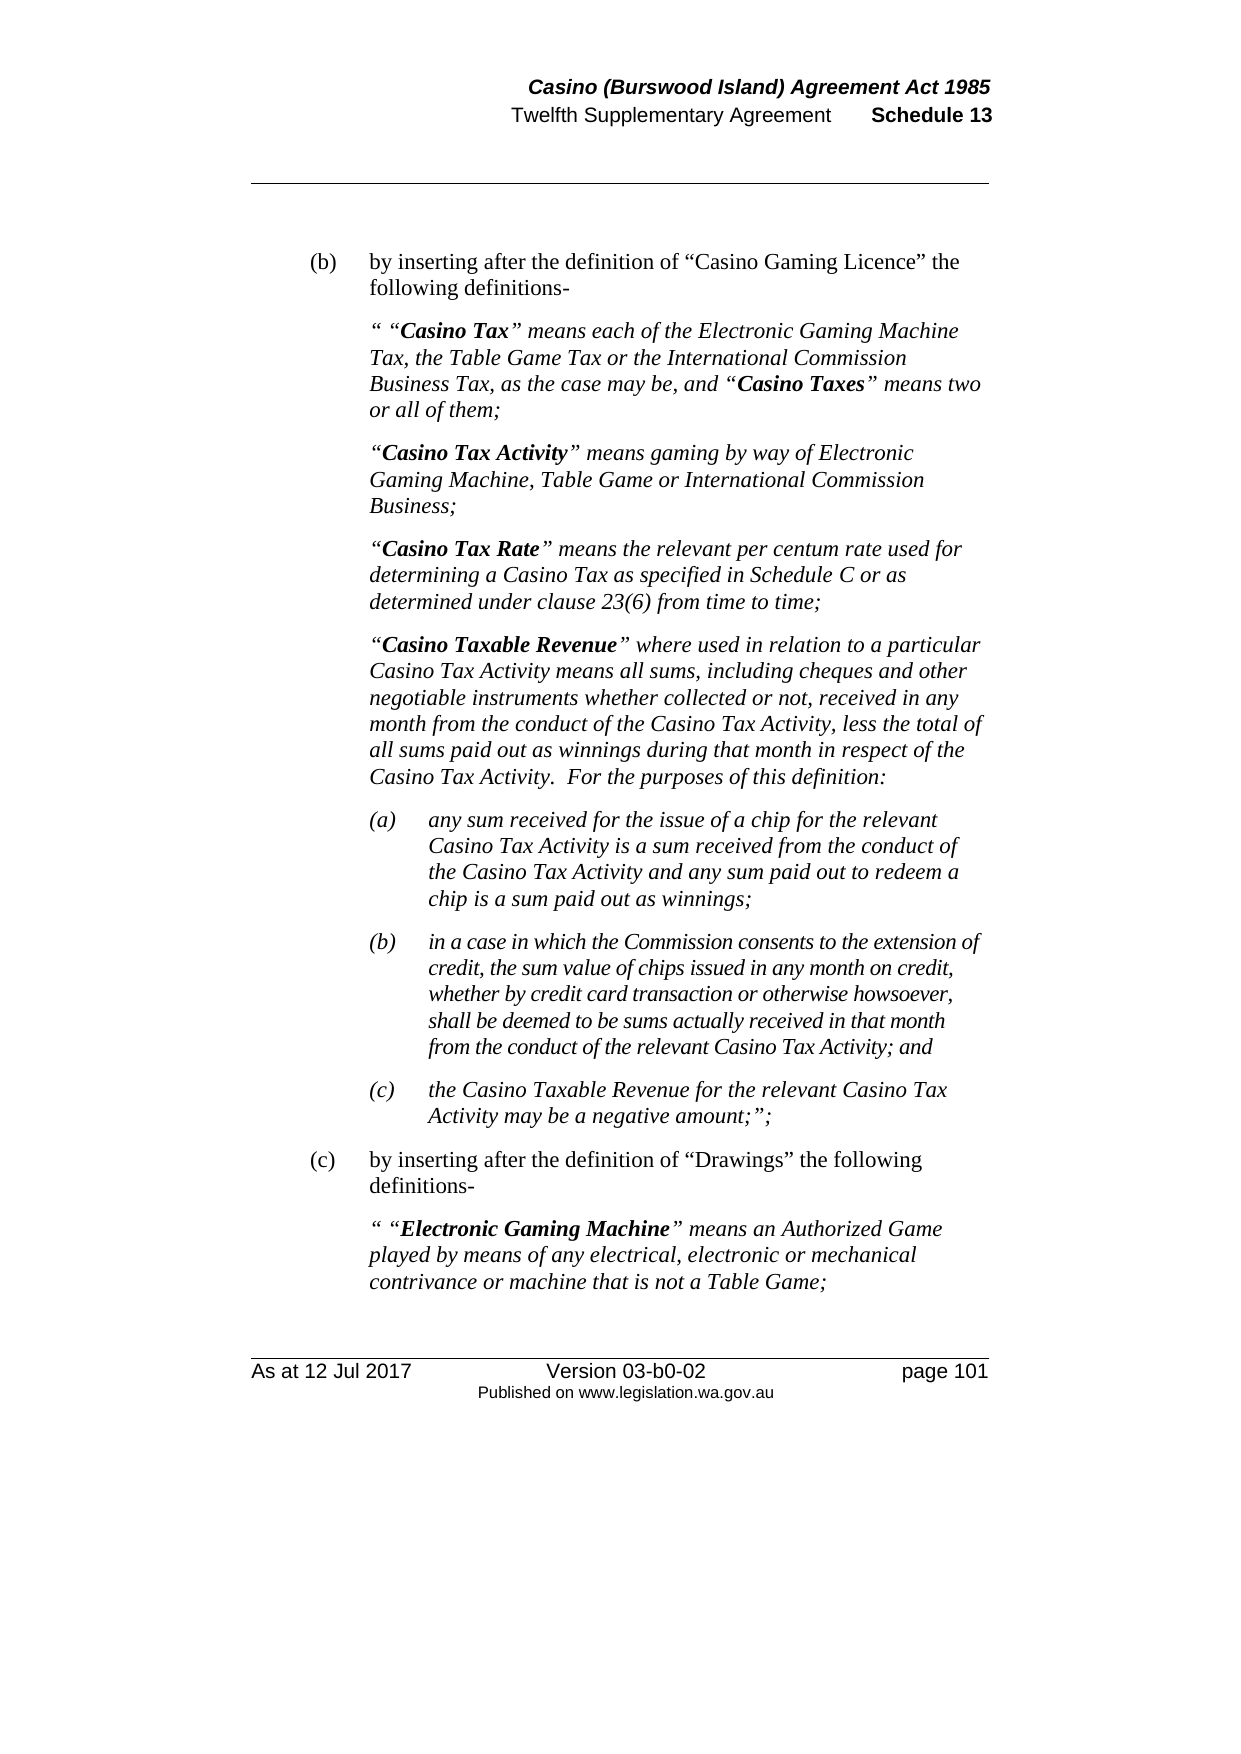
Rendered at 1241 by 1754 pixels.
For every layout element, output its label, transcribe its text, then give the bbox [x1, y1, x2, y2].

text “ “Casino Tax” means each of the Electronic Gaming Machine Tax, the Table Game Tax or the International Commission Business Tax, as the case may be, and “Casino Taxes” means two or all of them; [251, 317, 989, 423]
text (c) by inserting after the definition of “Drawings” the following definitions- [251, 1146, 989, 1198]
text “Casino Tax Rate” means the relevant per centum rate used for determining a Casino Tax as specified in Schedule C or as determined under clause 23(6) from time to time; [251, 535, 989, 614]
text (a) any sum received for the issue of a chip for the relevant Casino Tax Activity is a sum received from the conduct of the Casino Tax Activity and any sum paid out to redeem a chip is a sum paid out as winnings; [251, 806, 989, 911]
text “ “Electronic Gaming Machine” means an Authorized Game played by means of any electrical, electronic or mechanical contrivance or machine that is not a Table Game; [251, 1215, 989, 1294]
text (b) in a case in which the Commission consents to the extension of credit, the sum value of chips issued in any month on credit, whether by credit card transaction or otherwise howsoever, shall be deemed to be sums actually received in that month from the conduct of the relevant Casino Tax Activity; and [251, 928, 989, 1059]
text “Casino Taxable Revenue” where used in relation to a particular Casino Tax Activity means all sums, including cheques and other negotiable instruments whether collected or not, received in any month from the conduct of the Casino Tax Activity, less the total of all sums paid out as winnings during that month in respect of the Casino Tax Activity. For the purposes of this definition: [251, 631, 989, 789]
text (c) the Casino Taxable Revenue for the relevant Casino Tax Activity may be a negative amount;”; [251, 1076, 989, 1129]
text “Casino Tax Activity” means gaming by way of Electronic Gaming Machine, Table Game or International Commission Business; [251, 439, 989, 518]
text (b) by inserting after the definition of “Casino Gaming Licence” the following definitions- [251, 248, 989, 301]
